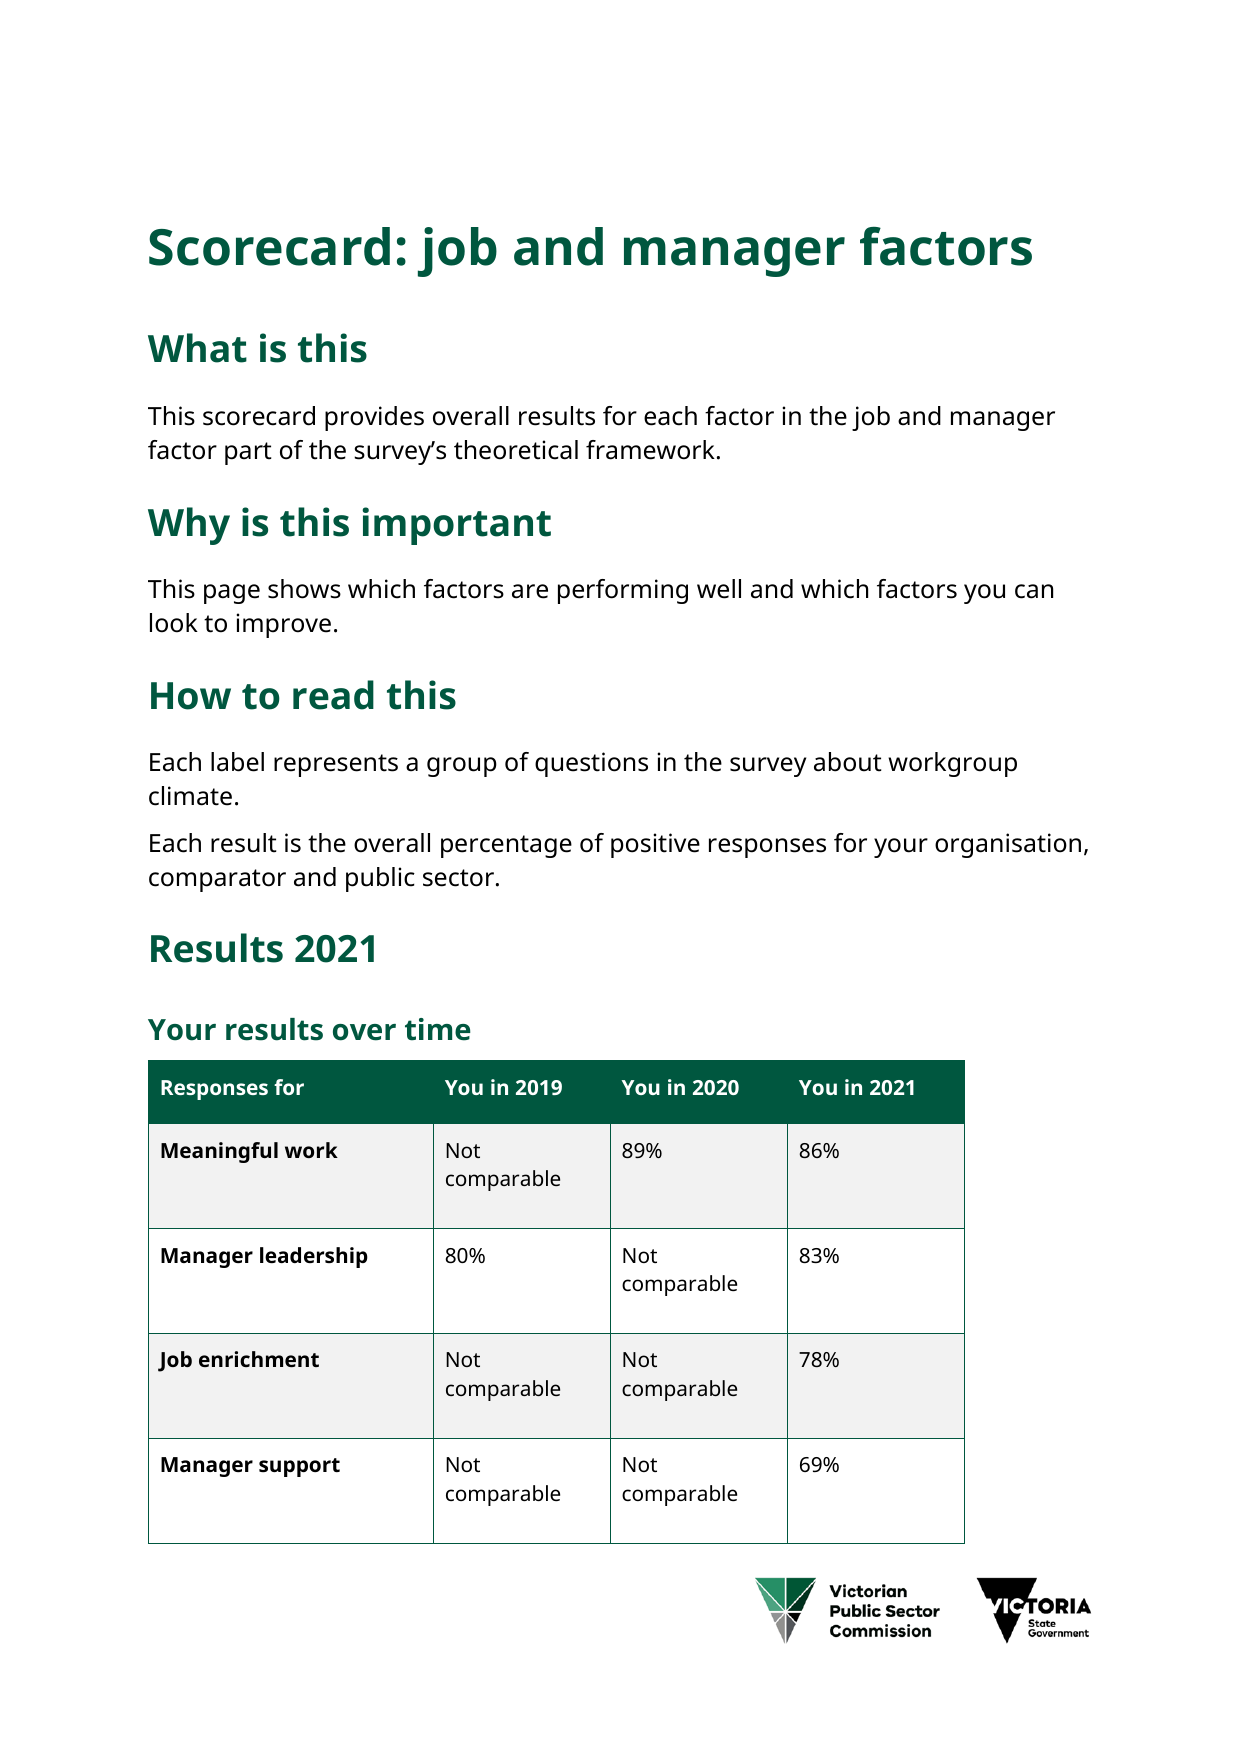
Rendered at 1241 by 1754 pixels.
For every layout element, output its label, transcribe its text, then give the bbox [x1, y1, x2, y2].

subtitle Results 2021 [148, 923, 1092, 974]
subtitle Your results over time [148, 1009, 1092, 1048]
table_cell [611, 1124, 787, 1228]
subtitle Scorecard: job and manager factors [148, 212, 1092, 280]
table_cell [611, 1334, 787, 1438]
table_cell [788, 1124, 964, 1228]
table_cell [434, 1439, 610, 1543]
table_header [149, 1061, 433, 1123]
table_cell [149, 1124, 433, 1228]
picture [754, 1577, 1093, 1645]
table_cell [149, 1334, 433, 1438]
text This scorecard provides overall results for each factor in the job and manager factor part of the survey’s theoretical framework. [148, 398, 1092, 467]
subtitle Why is this important [148, 496, 1092, 547]
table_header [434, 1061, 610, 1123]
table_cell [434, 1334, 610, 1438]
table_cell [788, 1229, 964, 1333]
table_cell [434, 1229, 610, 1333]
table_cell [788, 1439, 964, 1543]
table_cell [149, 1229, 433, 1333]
subtitle What is this [148, 323, 1092, 374]
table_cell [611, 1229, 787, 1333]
subtitle How to read this [148, 669, 1092, 720]
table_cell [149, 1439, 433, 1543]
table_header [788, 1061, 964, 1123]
text This page shows which factors are performing well and which factors you can look to improve. [148, 572, 1092, 640]
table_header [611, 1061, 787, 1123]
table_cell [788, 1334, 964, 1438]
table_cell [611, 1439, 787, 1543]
text Each result is the overall percentage of positive responses for your organisation, comparator and public sector. [148, 825, 1092, 893]
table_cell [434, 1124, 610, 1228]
text Each label represents a group of questions in the survey about workgroup climate. [148, 745, 1092, 813]
